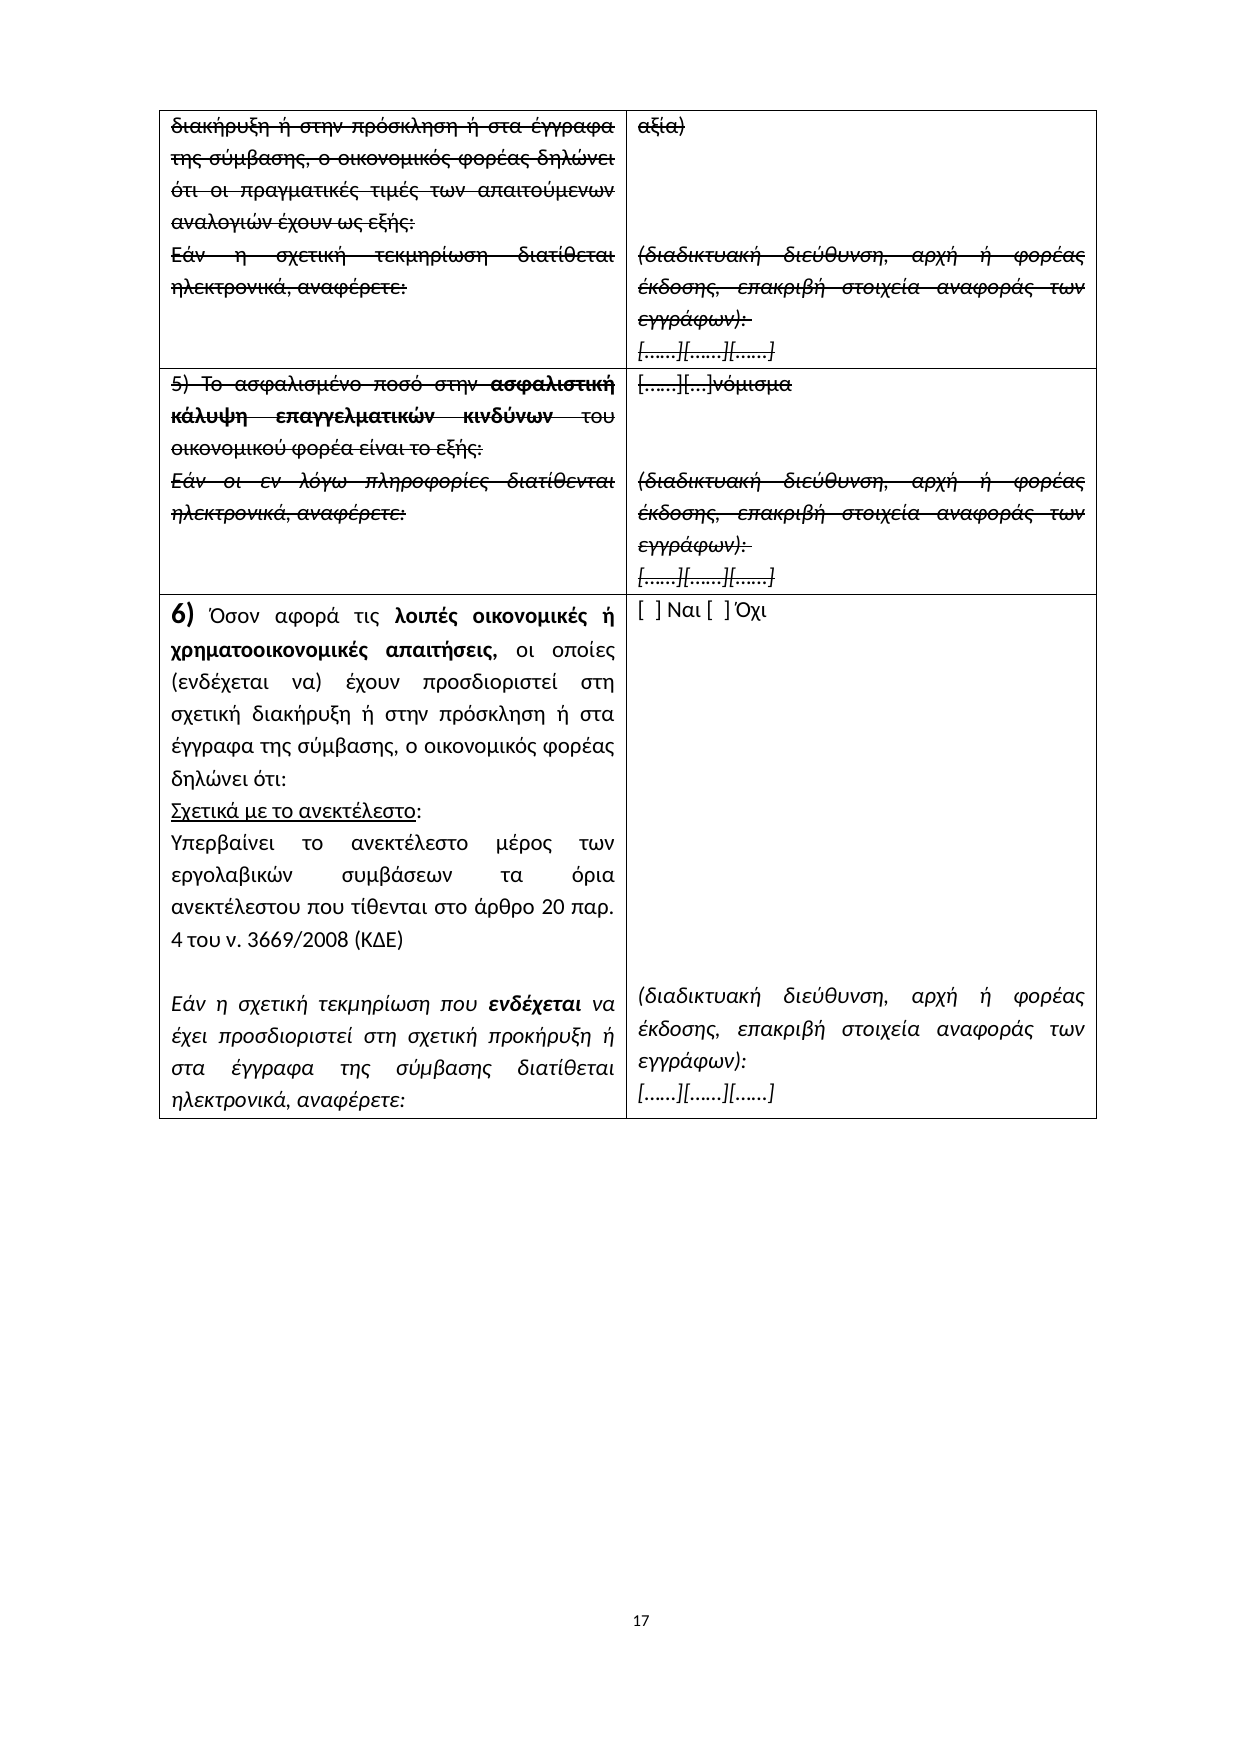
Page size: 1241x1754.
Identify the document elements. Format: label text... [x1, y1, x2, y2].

table_cell 6) Όσον αφορά τις λοιπές οικονομικές ή χρηματοοικονομικές απαιτήσεις, οι οποίες (ενδέχεται να) έχουν προσδιοριστεί στη σχετική διακήρυξη ή στην πρόσκληση ή στα έγγραφα της σύμβασης, ο οικονομικός φορέας δηλώνει ότι: Σχετικά με το ανεκτέλεστο: Υπερβαίνει το ανεκτέλεστο μέρος των εργολαβικών συμβάσεων τα όρια ανεκτέλεστου που τίθενται στο άρθρο 20 παρ. 4 του ν. 3669/2008 (ΚΔΕ) Εάν η σχετική τεκμηρίωση που ενδέχεται να έχει προσδιοριστεί στη σχετική προκήρυξη ή στα έγγραφα της σύμβασης διατίθεται ηλεκτρονικά, αναφέρετε: [160, 595, 626, 1117]
table_cell 5) Το ασφαλισμένο ποσό στην ασφαλιστική κάλυψη επαγγελματικών κινδύνων του οικονομικού φορέα είναι το εξής: Εάν οι εν λόγω πληροφορίες διατίθενται ηλεκτρονικά, αναφέρετε: [160, 369, 626, 594]
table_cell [160, 111, 626, 368]
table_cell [627, 111, 1096, 368]
table_cell [ ] Ναι [ ] Όχι (διαδικτυακή διεύθυνση, αρχή ή φορέας έκδοσης, επακριβή στοιχεία αναφοράς των εγγράφων): [……][……][……] [627, 595, 1096, 1117]
table_cell [……][…]νόμισμα (διαδικτυακή διεύθυνση, αρχή ή φορέας έκδοσης, επακριβή στοιχεία αναφοράς των εγγράφων): [……][……][……] [627, 369, 1096, 594]
